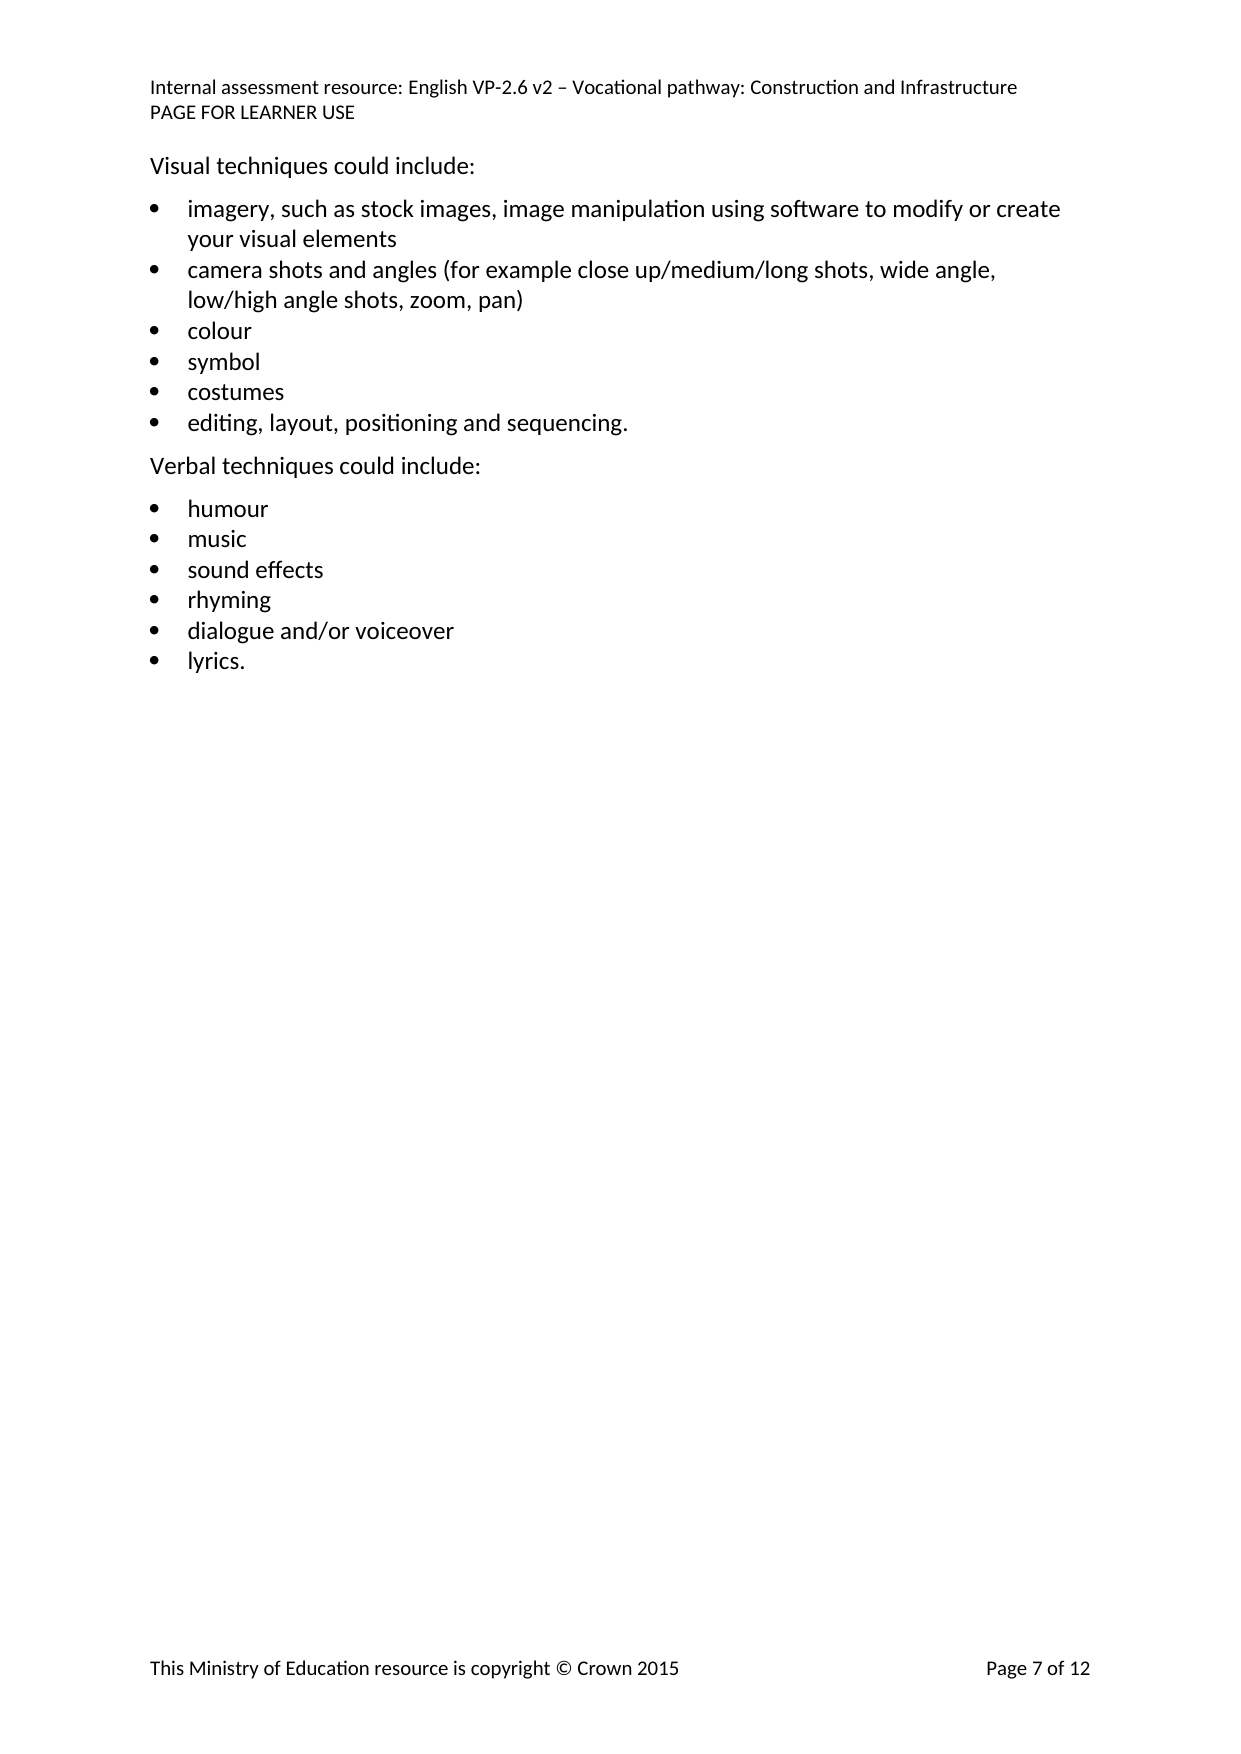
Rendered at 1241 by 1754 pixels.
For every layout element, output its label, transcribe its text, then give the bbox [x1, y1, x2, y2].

text imagery, such as stock images, image manipulation using software to modify or create your visual elements [150, 193, 1090, 254]
text sound effects [150, 554, 1090, 584]
text costumes [150, 376, 1090, 407]
text editing, layout, positioning and sequencing. [150, 407, 1090, 437]
text symbol [150, 346, 1090, 376]
text dialogue and/or voiceover [150, 615, 1090, 645]
text rhyming [150, 584, 1090, 615]
text colour [150, 315, 1090, 346]
text Verbal techniques could include: [150, 450, 1090, 480]
text camera shots and angles (for example close up/medium/long shots, wide angle, low/high angle shots, zoom, pan) [150, 254, 1090, 315]
text humour [150, 493, 1090, 523]
text lyrics. [150, 645, 1090, 676]
text Visual techniques could include: [150, 150, 1090, 181]
text music [150, 523, 1090, 554]
